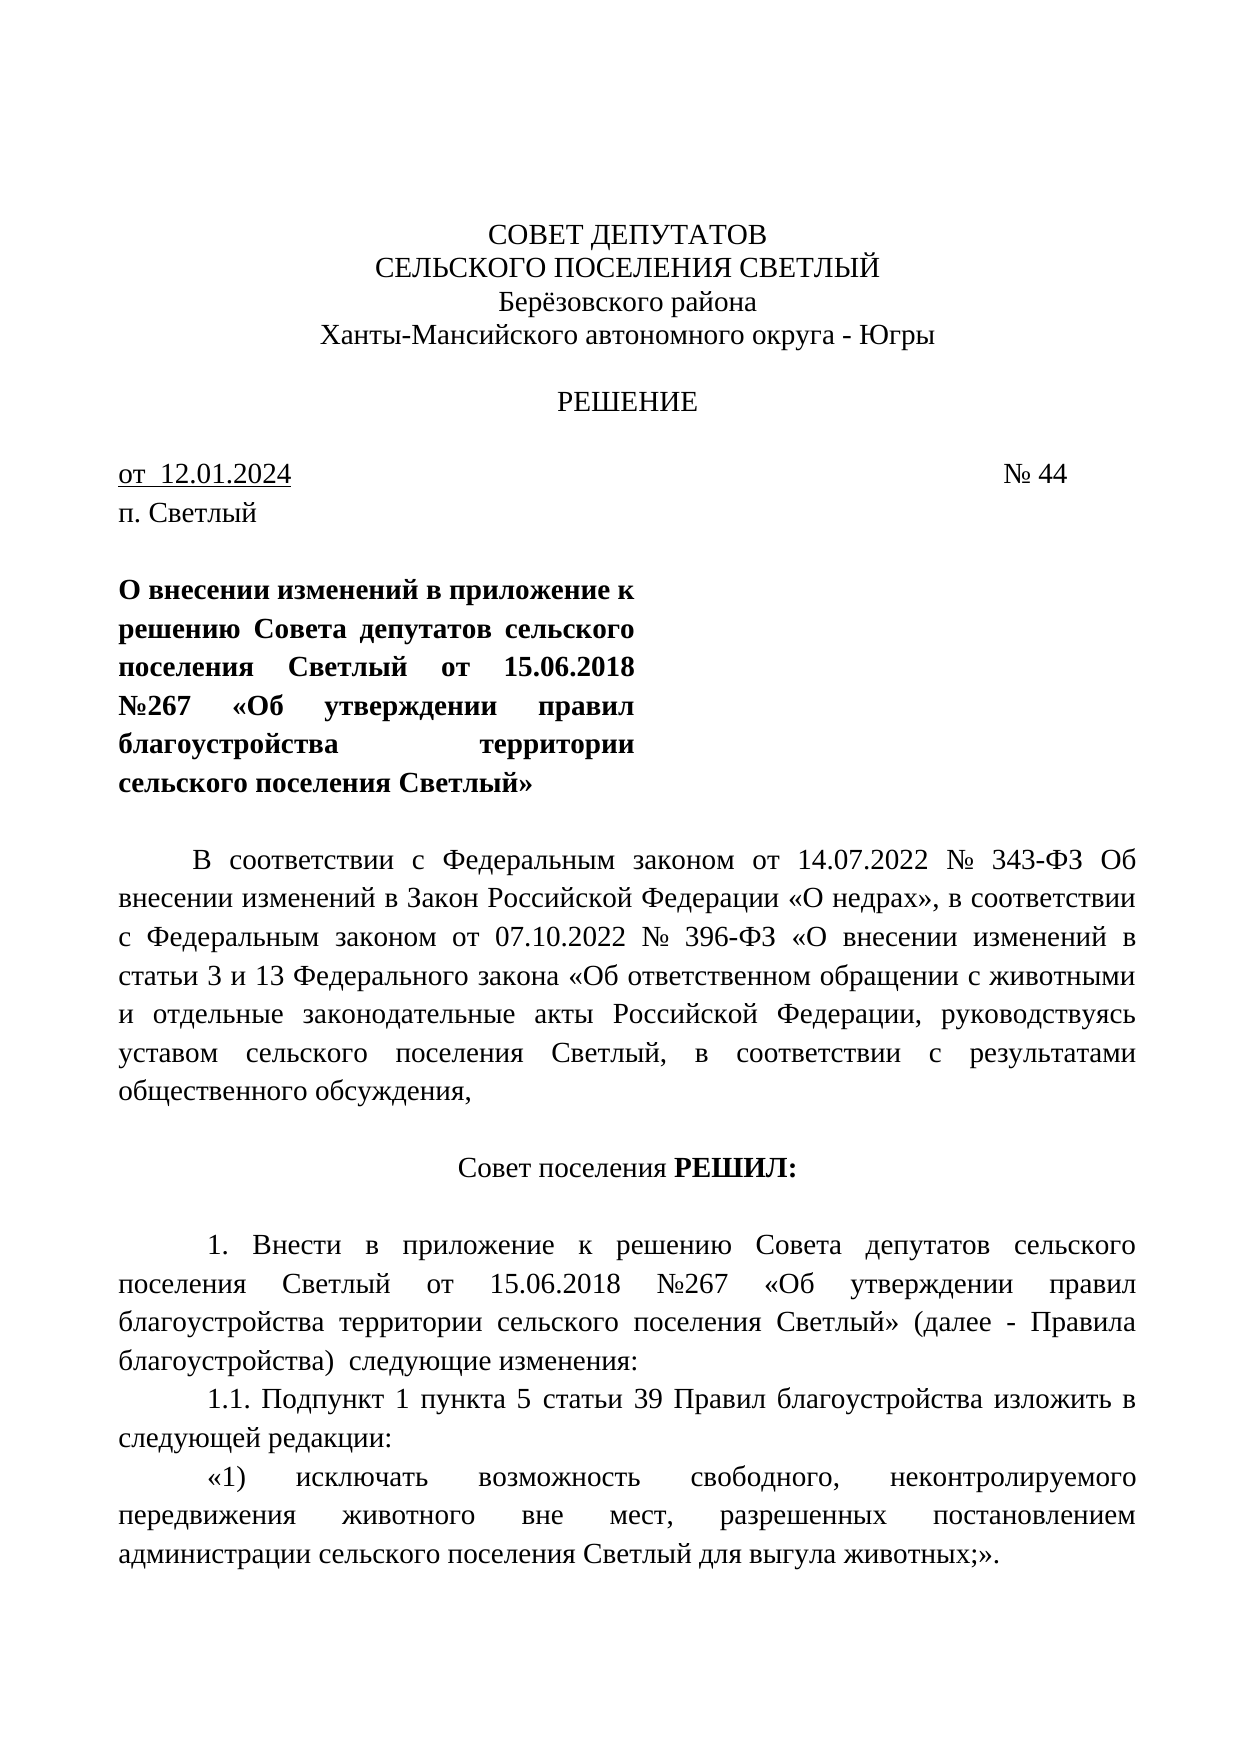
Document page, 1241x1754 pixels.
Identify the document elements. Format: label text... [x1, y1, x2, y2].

text п. Светлый [118, 495, 1137, 529]
text Совет поселения РЕШИЛ: [118, 1150, 1137, 1184]
text 1. Внести в приложение к решению Совета депутатов сельского поселения Светлый от 15.06.2018 №267 «Об утверждении правил благоустройства территории сельского поселения Светлый» (далее - Правила благоустройства) следующие изменения: [118, 1227, 1137, 1377]
text Берёзовского района [118, 284, 1137, 317]
text СЕЛЬСКОГО ПОСЕЛЕНИЯ СВЕТЛЫЙ [118, 250, 1137, 284]
text 1.1. Подпункт 1 пункта 5 статьи 39 Правил благоустройства изложить в следующей редакции: [118, 1382, 1137, 1454]
text Ханты-Мансийского автономного округа - Югры [118, 317, 1137, 351]
text СОВЕТ ДЕПУТАТОВ [118, 217, 1137, 250]
text от 12.01.2024 № 44 [118, 457, 1137, 490]
text О внесении изменений в приложение к решению Совета депутатов сельского поселения Светлый от 15.06.2018 №267 «Об утверждении правил благоустройства территории сельского поселения Светлый» [118, 572, 635, 798]
text В соответствии с Федеральным законом от 14.07.2022 № 343-ФЗ Об внесении изменений в Закон Российской Федерации «О недрах», в соответствии с Федеральным законом от 07.10.2022 № 396-ФЗ «О внесении изменений в статьи 3 и 13 Федерального закона «Об ответственном обращении с животными и отдельные законодательные акты Российской Федерации, руководствуясь уставом сельского поселения Светлый, в соответствии с результатами общественного обсуждения, [118, 842, 1137, 1107]
text РЕШЕНИЕ [118, 384, 1137, 418]
text «1) исключать возможность свободного, неконтролируемого передвижения животного вне мест, разрешенных постановлением администрации сельского поселения Светлый для выгула животных;». [118, 1459, 1137, 1569]
